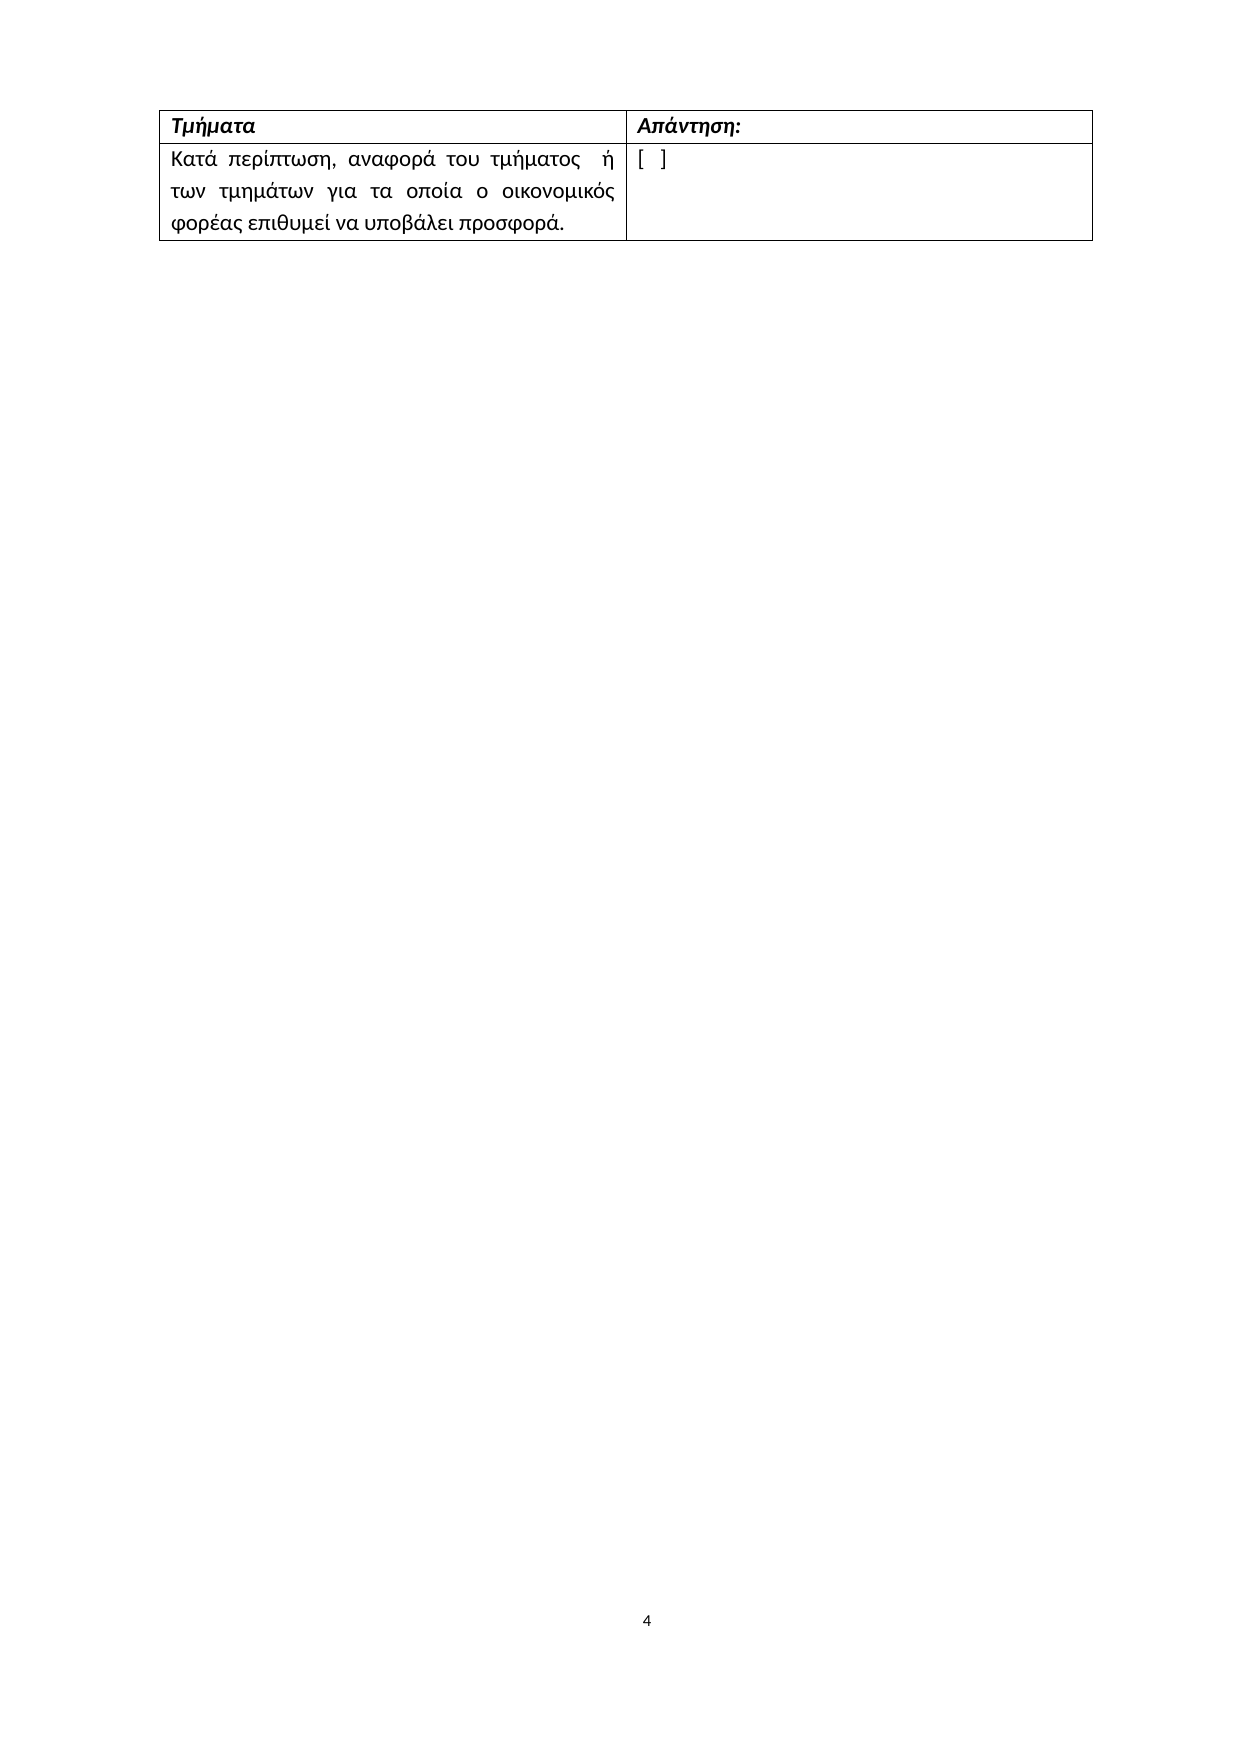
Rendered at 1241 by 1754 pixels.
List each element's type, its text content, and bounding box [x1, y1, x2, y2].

table_cell [ ] [627, 144, 1092, 240]
table_cell Απάντηση: [627, 111, 1092, 143]
table_cell Τμήματα [160, 111, 626, 143]
table_cell Κατά περίπτωση, αναφορά του τμήματος ή των τμημάτων για τα οποία ο οικονομικός φορέας επιθυμεί να υποβάλει προσφορά. [160, 144, 626, 240]
